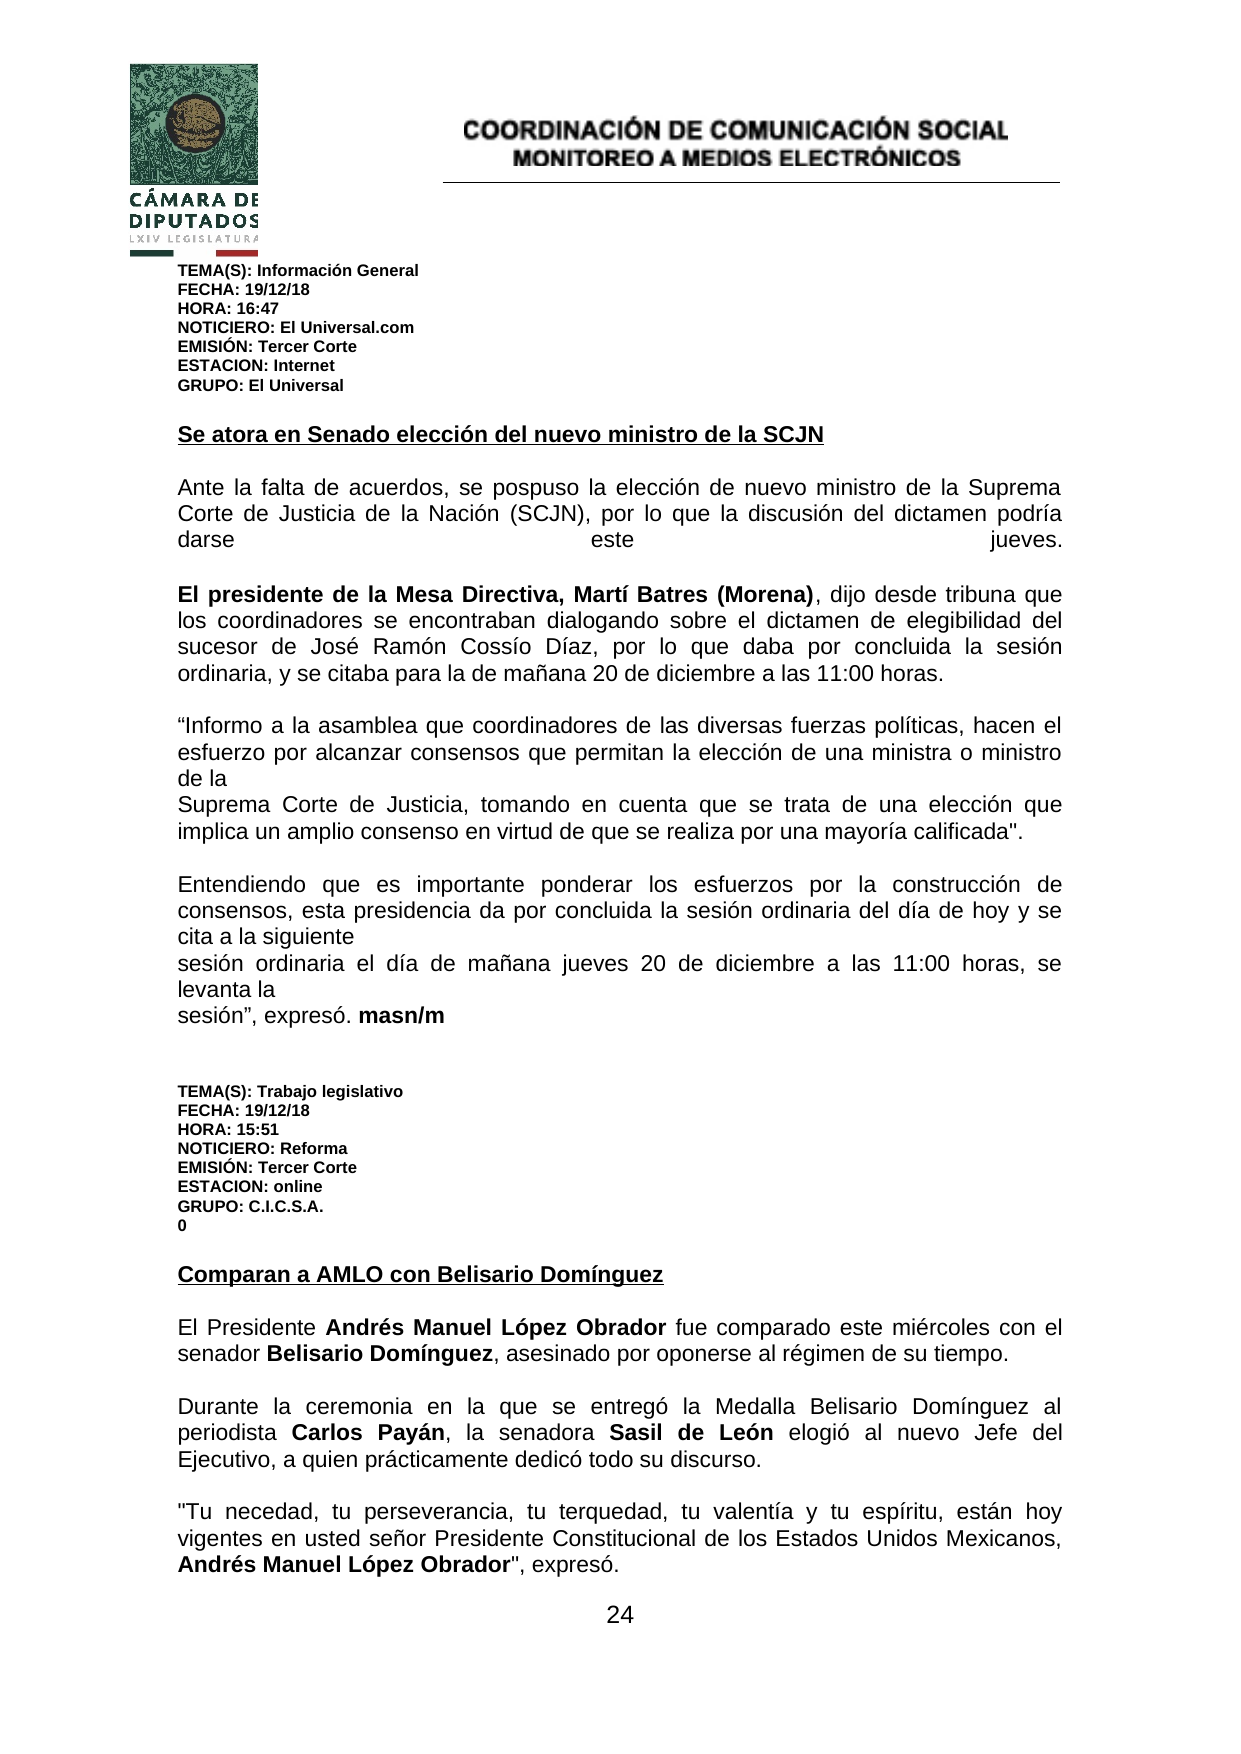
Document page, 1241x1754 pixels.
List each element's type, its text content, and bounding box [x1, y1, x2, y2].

text Se atora en Senado elección del nuevo ministro de la SCJN [177, 421, 1063, 447]
text EMISIÓN: Tercer Corte [177, 337, 1063, 356]
text Durante la ceremonia en la que se entregó la Medalla Belisario Domínguez al periodista Carlos Payán, la senadora Sasil de León elogió al nuevo Jefe del Ejecutivo, a quien prácticamente dedicó todo su discurso. [177, 1393, 1063, 1472]
text HORA: 16:47 [177, 299, 1063, 318]
text ESTACION: online [177, 1177, 1063, 1196]
text Ante la falta de acuerdos, se pospuso la elección de nuevo ministro de la Suprema Corte de Justicia de la Nación (SCJN), por lo que la discusión del dictamen podría darse este jueves. [177, 473, 1063, 581]
text FECHA: 19/12/18 [177, 1101, 1063, 1120]
text NOTICIERO: Reforma [177, 1139, 1063, 1158]
text ESTACION: Internet [177, 356, 1063, 375]
text TEMA(S): Trabajo legislativo [177, 1081, 1063, 1101]
text GRUPO: El Universal [177, 375, 1063, 394]
text TEMA(S): Información General [177, 260, 1063, 279]
text Entendiendo que es importante ponderar los esfuerzos por la construcción de consensos, esta presidencia da por concluida la sesión ordinaria del día de hoy y se cita a la siguiente [177, 871, 1063, 949]
picture [126, 60, 258, 258]
text Comparan a AMLO con Belisario Domínguez [177, 1261, 1063, 1287]
text FECHA: 19/12/18 [177, 279, 1063, 299]
text “Informo a la asamblea que coordinadores de las diversas fuerzas políticas, hacen el esfuerzo por alcanzar consensos que permitan la elección de una ministra o ministro de la [177, 712, 1063, 791]
text "Tu necedad, tu perseverancia, tu terquedad, tu valentía y tu espíritu, están hoy vigentes en usted señor Presidente Constitucional de los Estados Unidos Mexicanos, Andrés Manuel López Obrador", expresó. [177, 1498, 1063, 1577]
text GRUPO: C.I.C.S.A. [177, 1196, 1063, 1216]
text HORA: 15:51 [177, 1120, 1063, 1139]
text NOTICIERO: El Universal.com [177, 318, 1063, 337]
text EMISIÓN: Tercer Corte [177, 1158, 1063, 1177]
text sesión”, expresó. masn/m [177, 1002, 1063, 1029]
text El Presidente Andrés Manuel López Obrador fue comparado este miércoles con el senador Belisario Domínguez, asesinado por oponerse al régimen de su tiempo. [177, 1314, 1063, 1366]
text sesión ordinaria el día de mañana jueves 20 de diciembre a las 11:00 horas, se levanta la [177, 949, 1063, 1002]
text El presidente de la Mesa Directiva, Martí Batres (Morena), dijo desde tribuna que los coordinadores se encontraban dialogando sobre el dictamen de elegibilidad del sucesor de José Ramón Cossío Díaz, por lo que daba por concluida la sesión ordinaria, y se citaba para la de mañana 20 de diciembre a las 11:00 horas. [177, 581, 1063, 686]
picture [464, 115, 1008, 166]
text Suprema Corte de Justicia, tomando en cuenta que se trata de una elección que implica un amplio consenso en virtud de que se realiza por una mayoría calificada". [177, 791, 1063, 844]
text 0 [177, 1216, 1063, 1235]
